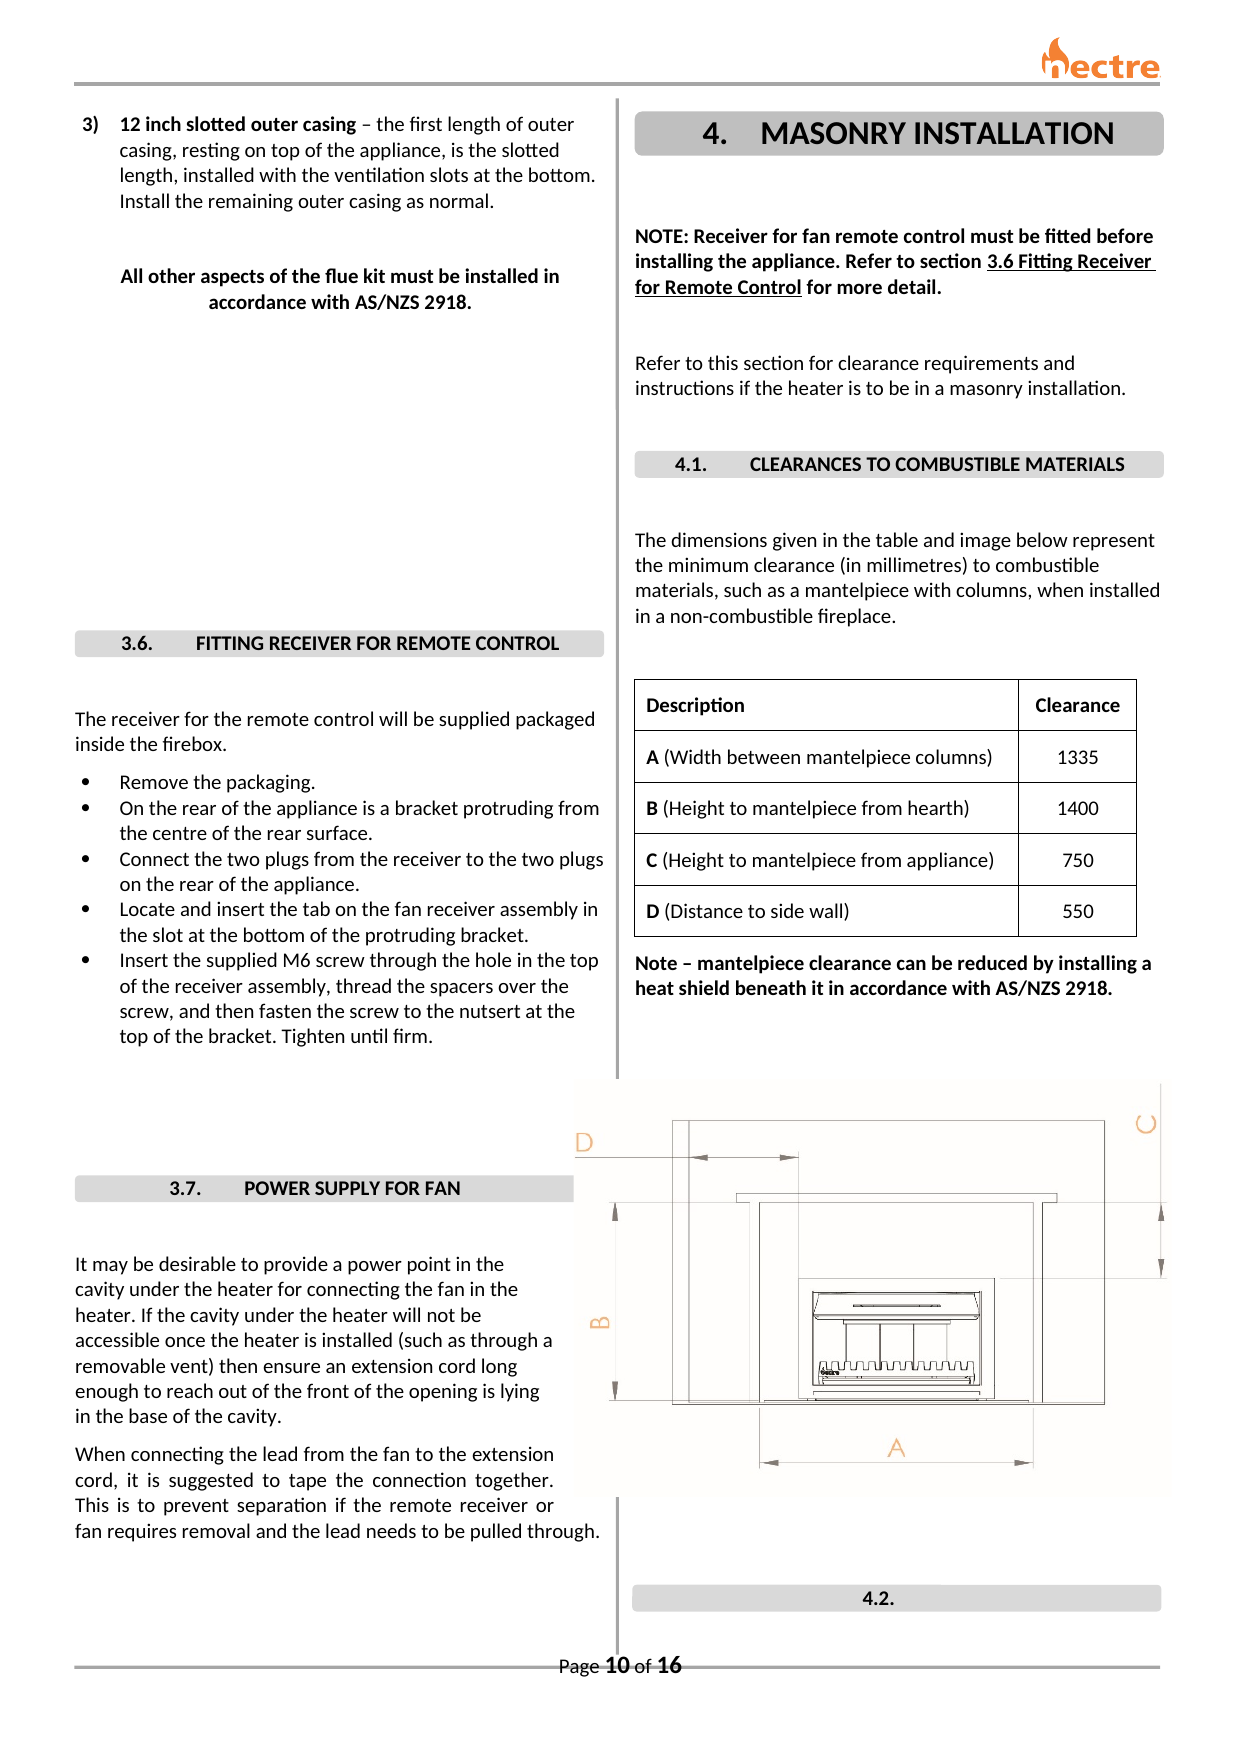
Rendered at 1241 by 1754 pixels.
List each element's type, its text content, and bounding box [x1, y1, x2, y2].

text When connecting the lead from the fan to the extension cord, it is suggested to tape the connection together. This is to prevent separation if the remote receiver or fan requires removal and the lead needs to be pulled through. [75, 1442, 605, 1543]
table_cell 1400 [1019, 783, 1136, 833]
text NOTE: Receiver for fan remote control must be fitted before installing the appliance. Refer to section 3.6 Fitting Receiver for Remote Control for more detail. [635, 223, 1165, 299]
table_header Clearance [1019, 680, 1136, 730]
picture [1041, 37, 1162, 82]
subtitle FLOOR PROTECTOR (HEARTH) [620, 1585, 1165, 1610]
text Note – mantelpiece clearance can be reduced by installing a heat shield beneath it in accordance with AS/NZS 2918. [635, 950, 1165, 1001]
list Remove the packaging. [82, 769, 605, 795]
table_cell 550 [1019, 886, 1136, 936]
subtitle FITTING RECEIVER FOR REMOTE CONTROL [51, 630, 605, 656]
list Connect the two plugs from the receiver to the two plugs on the rear of the appliance. [82, 846, 605, 897]
text The dimensions given in the table and image below represent the minimum clearance (in millimetres) to combustible materials, such as a mantelpiece with columns, when installed in a non-combustible fireplace. [635, 527, 1165, 628]
table_cell 750 [1019, 834, 1136, 885]
table_cell B (Height to mantelpiece from hearth) [635, 783, 1018, 833]
list Insert the supplied M6 screw through the hole in the top of the receiver assembly, thread the spacers over the screw, and then fasten the screw to the nutsert at the top of the bracket. Tighten until firm. [82, 947, 605, 1049]
list 12 inch slotted outer casing – the first length of outer casing, resting on top of the appliance, is the slotted length, installed with the ventilation slots at the bottom. Install the remaining outer casing as normal. [82, 112, 605, 213]
subtitle MASONRY INSTALLATION [641, 112, 1165, 152]
table_cell D (Distance to side wall) [635, 886, 1018, 936]
text It may be desirable to provide a power point in the cavity under the heater for connecting the fan in the heater. If the cavity under the heater will not be accessible once the heater is installed (such as through a removable vent) then ensure an extension cord long enough to reach out of the front of the opening is lying in the base of the cavity. [75, 1251, 573, 1429]
text All other aspects of the flue kit must be installed in accordance with AS/NZS 2918. [75, 264, 605, 314]
table_cell 1335 [1019, 731, 1136, 782]
text Refer to this section for clearance requirements and instructions if the heater is to be in a masonry installation. [635, 350, 1165, 401]
table_cell A (Width between mantelpiece columns) [635, 731, 1018, 782]
list Locate and insert the tab on the fan receiver assembly in the slot at the bottom of the protruding bracket. [82, 897, 605, 947]
picture [573, 1079, 1172, 1497]
table_header Description [635, 680, 1018, 730]
list On the rear of the appliance is a bracket protruding from the centre of the rear surface. [82, 795, 605, 846]
table_cell C (Height to mantelpiece from appliance) [635, 834, 1018, 885]
subtitle CLEARANCES TO COMBUSTIBLE MATERIALS [620, 451, 1165, 476]
subtitle POWER SUPPLY FOR FAN [51, 1175, 573, 1201]
text The receiver for the remote control will be supplied packaged inside the firebox. [75, 706, 605, 757]
